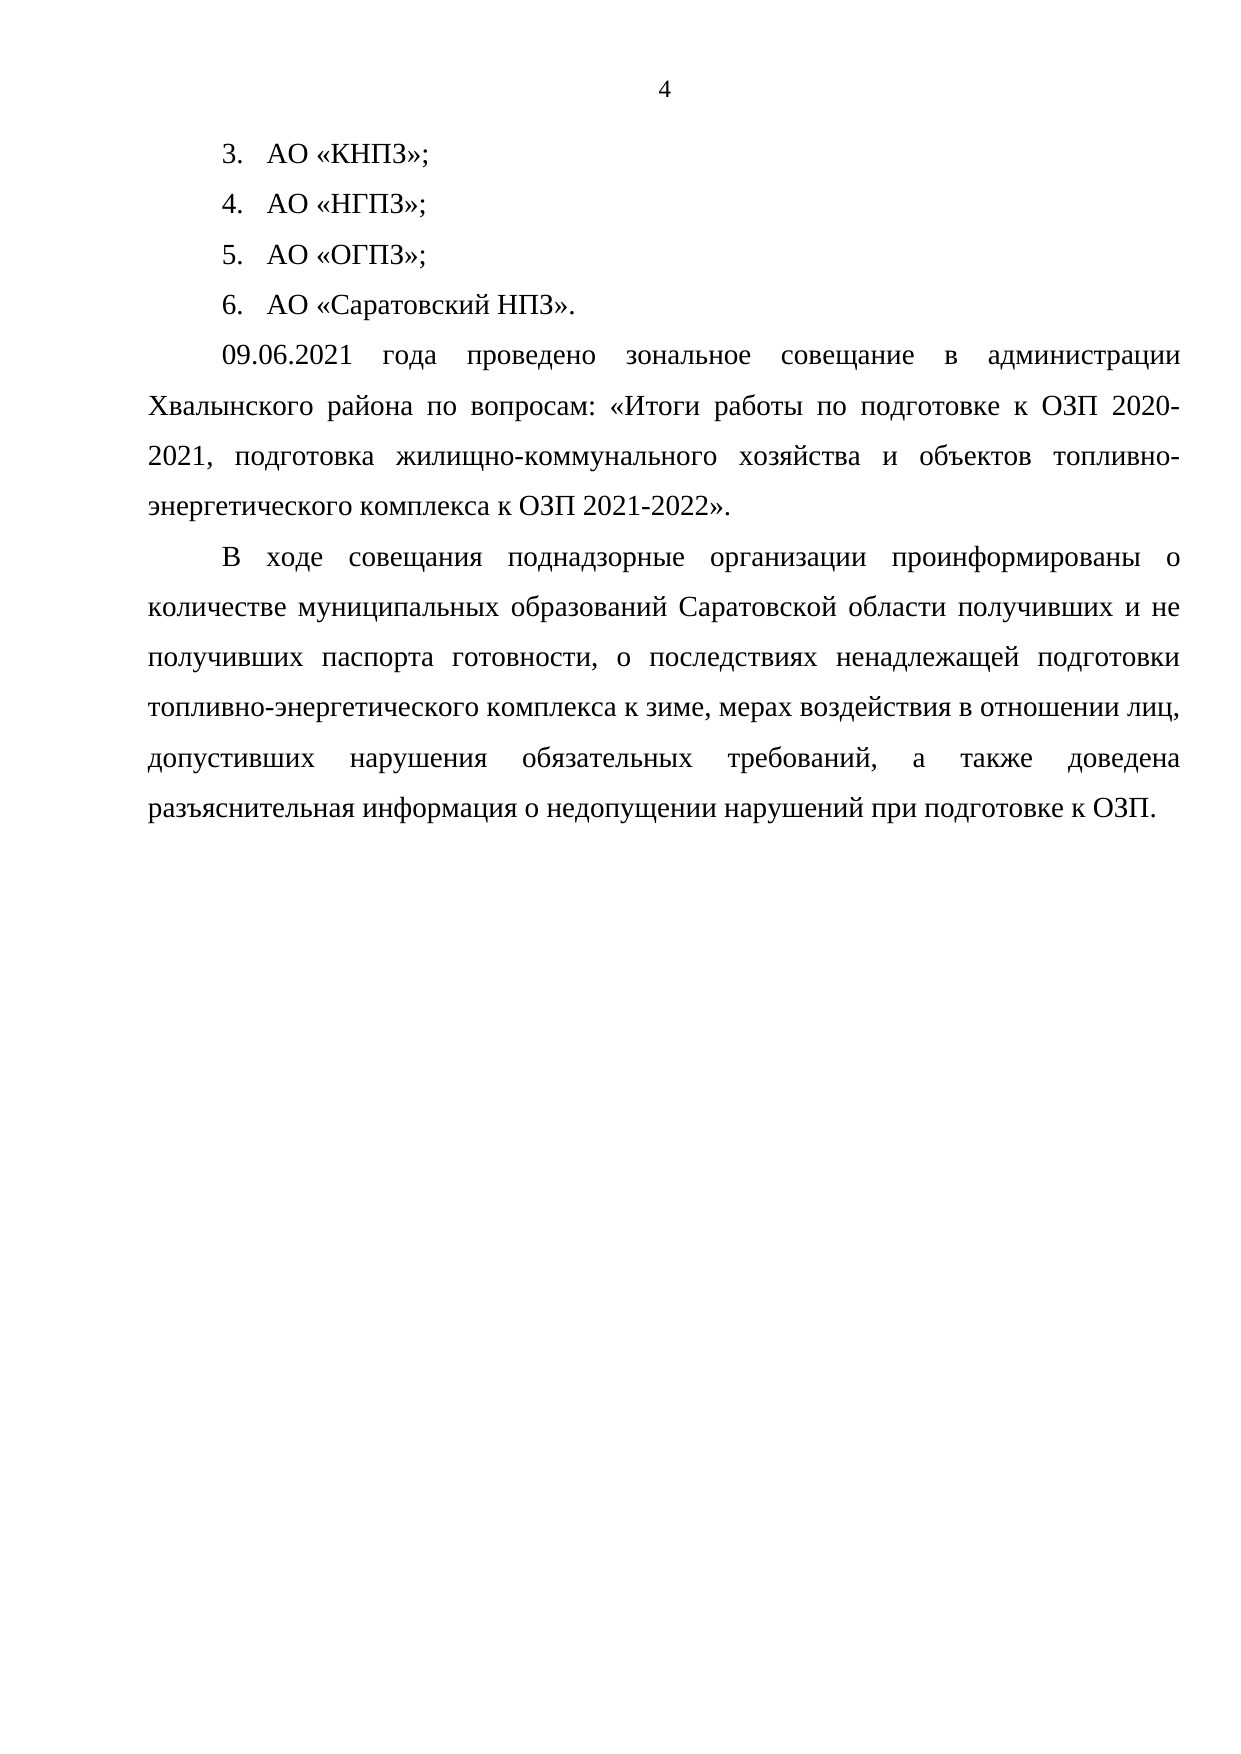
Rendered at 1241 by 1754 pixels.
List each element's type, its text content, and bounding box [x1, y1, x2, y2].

list АО «ОГПЗ»; [222, 237, 1181, 270]
list АО «Саратовский НПЗ». [222, 287, 1181, 321]
list АО «НГПЗ»; [222, 186, 1181, 220]
list В ходе совещания поднадзорные организации проинформированы о количестве муниципальных образований Саратовской области получивших и не получивших паспорта готовности, о последствиях ненадлежащей подготовки топливно-энергетического комплекса к зиме, мерах воздействия в отношении лиц, допустивших нарушения обязательных требований, а также доведена разъяснительная информация о недопущении нарушений при подготовке к ОЗП. [148, 539, 1181, 824]
list АО «КНПЗ»; [222, 136, 1181, 170]
list 09.06.2021 года проведено зональное совещание в администрации Хвалынского района по вопросам: «Итоги работы по подготовке к ОЗП 2020-2021, подготовка жилищно-коммунального хозяйства и объектов топливно-энергетического комплекса к ОЗП 2021-2022». [148, 337, 1181, 522]
